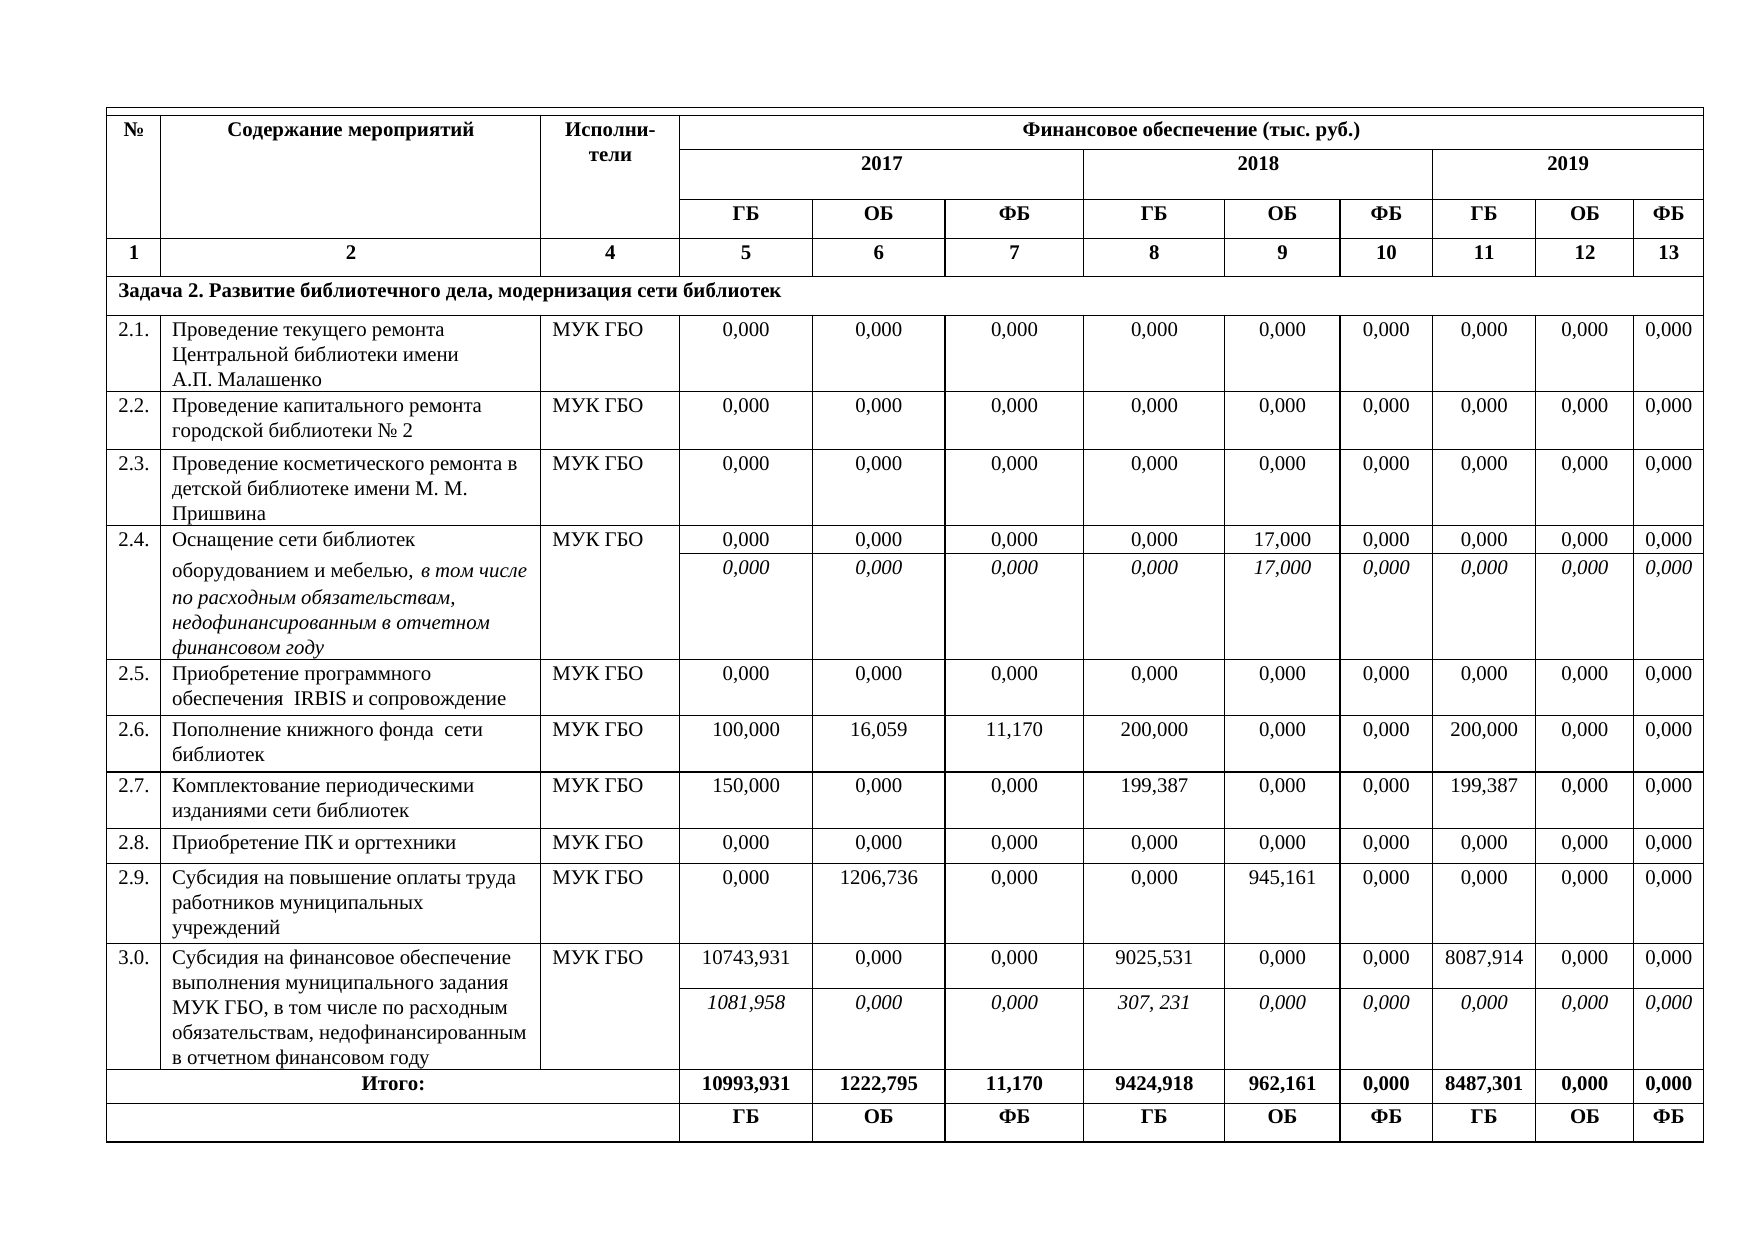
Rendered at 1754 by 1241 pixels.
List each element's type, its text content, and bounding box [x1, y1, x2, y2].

table_cell ГБ [1433, 1104, 1535, 1141]
table_cell 0,000 [1433, 526, 1535, 553]
table_cell 0,000 [1225, 450, 1339, 524]
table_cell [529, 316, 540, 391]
table_cell Пополнение книжного фонда сети библиотек [161, 716, 540, 771]
table_cell 0,000 [946, 450, 1083, 524]
table_cell 100,000 [680, 716, 812, 771]
table_cell 0,000 [1634, 554, 1703, 659]
table_cell 0,000 [1084, 554, 1224, 659]
table_cell 12 [1536, 239, 1633, 276]
table_cell 0,000 [1536, 392, 1633, 448]
table_cell 0,000 [1536, 554, 1633, 659]
table_cell Приобретение ПК и оргтехники [161, 829, 540, 863]
table_cell 1222,795 [813, 1070, 944, 1102]
table_cell 0,000 [1225, 829, 1339, 863]
table_cell 0,000 [1634, 716, 1703, 771]
table_cell МУК ГБО [541, 773, 679, 828]
table_cell 11,170 [946, 716, 1083, 771]
table_cell 0,000 [1084, 829, 1224, 863]
table_cell 1081,958 [680, 989, 812, 1069]
table_cell 0,000 [680, 829, 812, 863]
table_cell 0,000 [813, 526, 944, 553]
table_cell 1206,736 [813, 864, 944, 943]
table_cell 0,000 [1634, 989, 1703, 1069]
table_cell Итого: [107, 1070, 679, 1102]
table_cell 0,000 [1536, 1070, 1633, 1102]
table_cell 0,000 [1433, 316, 1535, 391]
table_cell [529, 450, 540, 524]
table_cell ГБ [680, 200, 812, 238]
table_cell 0,000 [1634, 944, 1703, 988]
table_cell ГБ [1084, 1104, 1224, 1141]
table_cell 199,387 [1084, 773, 1224, 828]
table_cell 945,161 [1225, 864, 1339, 943]
table_cell 0,000 [1634, 450, 1703, 524]
table_cell 9424,918 [1084, 1070, 1224, 1102]
table_cell 2018 [1084, 150, 1432, 199]
table_cell 0,000 [1341, 554, 1432, 659]
table_cell 0,000 [1225, 316, 1339, 391]
table_cell 0,000 [1634, 773, 1703, 828]
table_cell 0,000 [1433, 450, 1535, 524]
table_cell МУК ГБО [541, 392, 679, 448]
table_cell 11 [1433, 239, 1535, 276]
table_cell 0,000 [1433, 989, 1535, 1069]
table_cell 0,000 [1536, 316, 1633, 391]
table_cell 8087,914 [1433, 944, 1535, 988]
table_cell ОБ [1225, 200, 1339, 238]
table_cell 0,000 [1341, 716, 1432, 771]
table_cell 1 [107, 239, 160, 276]
table_cell МУК ГБО [541, 526, 679, 659]
table_cell 16,059 [813, 716, 944, 771]
table_cell 10 [1341, 239, 1432, 276]
table_cell 0,000 [1341, 989, 1432, 1069]
table_cell ГБ [680, 1104, 812, 1141]
table_header [1692, 108, 1703, 114]
table_cell 0,000 [1341, 392, 1432, 448]
table_cell 199,387 [1433, 773, 1535, 828]
table_cell 0,000 [1433, 829, 1535, 863]
table_cell 2.6. [107, 716, 160, 771]
table_cell 0,000 [813, 392, 944, 448]
table_cell 0,000 [946, 526, 1083, 553]
table_cell Приобретение программного обеспечения IRBIS и сопровождение [161, 660, 540, 715]
table_cell 0,000 [1225, 392, 1339, 448]
table_cell 0,000 [1084, 450, 1224, 524]
table_cell 0,000 [1536, 450, 1633, 524]
table_cell МУК ГБО [541, 944, 679, 1069]
table_cell 0,000 [1225, 773, 1339, 828]
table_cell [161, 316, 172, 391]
table_cell 0,000 [1634, 392, 1703, 448]
table_cell 0,000 [1225, 989, 1339, 1069]
table_cell 0,000 [946, 773, 1083, 828]
table_cell 200,000 [1433, 716, 1535, 771]
table_cell ОБ [813, 200, 944, 238]
table_cell 0,000 [1341, 829, 1432, 863]
table_cell 0,000 [1536, 829, 1633, 863]
table_cell 2.4. [107, 526, 160, 659]
table_cell 200,000 [1084, 716, 1224, 771]
table_cell МУК ГБО [541, 660, 679, 715]
table_cell 9025,531 [1084, 944, 1224, 988]
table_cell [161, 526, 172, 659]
table_cell 4 [541, 239, 679, 276]
table_cell 0,000 [813, 829, 944, 863]
table_cell 0,000 [1341, 660, 1432, 715]
table_cell 0,000 [1536, 864, 1633, 943]
table_cell 0,000 [680, 554, 812, 659]
table_cell 8 [1084, 239, 1224, 276]
table_cell 0,000 [1341, 316, 1432, 391]
table_cell [107, 1104, 679, 1141]
table_header [107, 108, 118, 114]
table_cell 0,000 [1536, 773, 1633, 828]
table_cell ОБ [1536, 1104, 1633, 1141]
table_cell 2.1. [107, 316, 160, 391]
table_cell 0,000 [680, 660, 812, 715]
table_cell 0,000 [946, 829, 1083, 863]
table_cell 0,000 [1341, 944, 1432, 988]
table_cell 0,000 [1433, 660, 1535, 715]
table_cell № [107, 116, 160, 238]
table_cell МУК ГБО [541, 716, 679, 771]
table_cell 2019 [1433, 150, 1703, 199]
table_cell ФБ [1341, 1104, 1432, 1141]
table_cell 2 [161, 239, 540, 276]
table_cell 2.5. [107, 660, 160, 715]
table_cell 0,000 [1084, 316, 1224, 391]
table_cell 17,000 [1225, 526, 1339, 553]
table_cell 17,000 [1225, 554, 1339, 659]
table_cell 0,000 [946, 989, 1083, 1069]
table_cell 0,000 [813, 773, 944, 828]
table_cell ФБ [1634, 1104, 1703, 1141]
table_cell ОБ [813, 1104, 944, 1141]
table_cell 0,000 [680, 316, 812, 391]
table_cell 0,000 [813, 554, 944, 659]
table_cell 6 [813, 239, 944, 276]
table_cell 0,000 [1341, 526, 1432, 553]
table_cell 0,000 [1634, 316, 1703, 391]
table_cell 0,000 [1634, 1070, 1703, 1102]
table_cell 7 [946, 239, 1083, 276]
table_cell ФБ [946, 200, 1083, 238]
table_cell 962,161 [1225, 1070, 1339, 1102]
table_cell 0,000 [1433, 864, 1535, 943]
table_cell 0,000 [813, 989, 944, 1069]
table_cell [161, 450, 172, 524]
table_cell 0,000 [680, 392, 812, 448]
table_cell 150,000 [680, 773, 812, 828]
table_cell 2.8. [107, 829, 160, 863]
table_cell Исполни-тели [541, 116, 679, 238]
table_cell Содержание мероприятий [161, 116, 540, 238]
table_cell 2.9. [107, 864, 160, 943]
table_cell Субсидия на повышение оплаты труда работников муниципальных учреждений [161, 864, 540, 943]
table_cell 0,000 [1634, 526, 1703, 553]
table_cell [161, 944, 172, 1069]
table_cell 0,000 [813, 660, 944, 715]
table_cell 0,000 [1084, 392, 1224, 448]
table_cell 0,000 [813, 944, 944, 988]
table_cell МУК ГБО [541, 829, 679, 863]
table_cell 0,000 [1341, 773, 1432, 828]
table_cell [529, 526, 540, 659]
table_cell 0,000 [1084, 660, 1224, 715]
table_cell 0,000 [1084, 526, 1224, 553]
table_cell Финансовое обеспечение (тыс. руб.) [680, 116, 1703, 149]
table_cell 0,000 [1341, 450, 1432, 524]
table_cell ФБ [1341, 200, 1432, 238]
table_cell 13 [1634, 239, 1703, 276]
table_cell 0,000 [946, 554, 1083, 659]
table_cell 0,000 [1536, 660, 1633, 715]
table_cell ФБ [946, 1104, 1083, 1141]
table_cell 5 [680, 239, 812, 276]
table_cell 0,000 [946, 660, 1083, 715]
table_cell 8487,301 [1433, 1070, 1535, 1102]
table_cell 2017 [680, 150, 1083, 199]
table_cell 2.3. [107, 450, 160, 524]
table_cell 0,000 [1433, 392, 1535, 448]
table_cell ФБ [1634, 200, 1703, 238]
table_cell 0,000 [1084, 864, 1224, 943]
table_cell 0,000 [946, 392, 1083, 448]
table_cell ГБ [1433, 200, 1535, 238]
table_cell 0,000 [1225, 716, 1339, 771]
table_cell 0,000 [813, 316, 944, 391]
table_cell 0,000 [680, 450, 812, 524]
table_cell Комплектование периодическими изданиями сети библиотек [161, 773, 540, 828]
table_cell 0,000 [680, 864, 812, 943]
table_cell 0,000 [1433, 554, 1535, 659]
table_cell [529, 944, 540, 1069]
table_cell 0,000 [1634, 864, 1703, 943]
table_cell 0,000 [1536, 989, 1633, 1069]
table_cell 0,000 [1536, 944, 1633, 988]
table_cell 2.7. [107, 773, 160, 828]
table_cell 0,000 [1341, 1070, 1432, 1102]
table_cell ОБ [1536, 200, 1633, 238]
table_cell МУК ГБО [541, 864, 679, 943]
table_cell 0,000 [1341, 864, 1432, 943]
table_cell 0,000 [1536, 526, 1633, 553]
table_cell 0,000 [946, 944, 1083, 988]
table_cell ОБ [1225, 1104, 1339, 1141]
table_cell Задача 2. Развитие библиотечного дела, модернизация сети библиотек [107, 277, 1703, 314]
table_cell 10993,931 [680, 1070, 812, 1102]
table_cell 3.0. [107, 944, 160, 1069]
table_cell 9 [1225, 239, 1339, 276]
table_cell 0,000 [1634, 829, 1703, 863]
table_cell МУК ГБО [541, 316, 679, 391]
table_cell МУК ГБО [541, 450, 679, 524]
table_cell 11,170 [946, 1070, 1083, 1102]
table_cell 0,000 [813, 450, 944, 524]
table_cell 2.2. [107, 392, 160, 448]
table_cell 0,000 [946, 864, 1083, 943]
table_cell 307, 231 [1084, 989, 1224, 1069]
table_cell 0,000 [1225, 944, 1339, 988]
table_cell 10743,931 [680, 944, 812, 988]
table_cell 0,000 [1536, 716, 1633, 771]
table_cell 0,000 [1634, 660, 1703, 715]
table_cell ГБ [1084, 200, 1224, 238]
table_cell 0,000 [1225, 660, 1339, 715]
table_cell 0,000 [680, 526, 812, 553]
table_cell 0,000 [946, 316, 1083, 391]
table_cell Проведение капитального ремонта городской библиотеки № 2 [161, 392, 540, 448]
